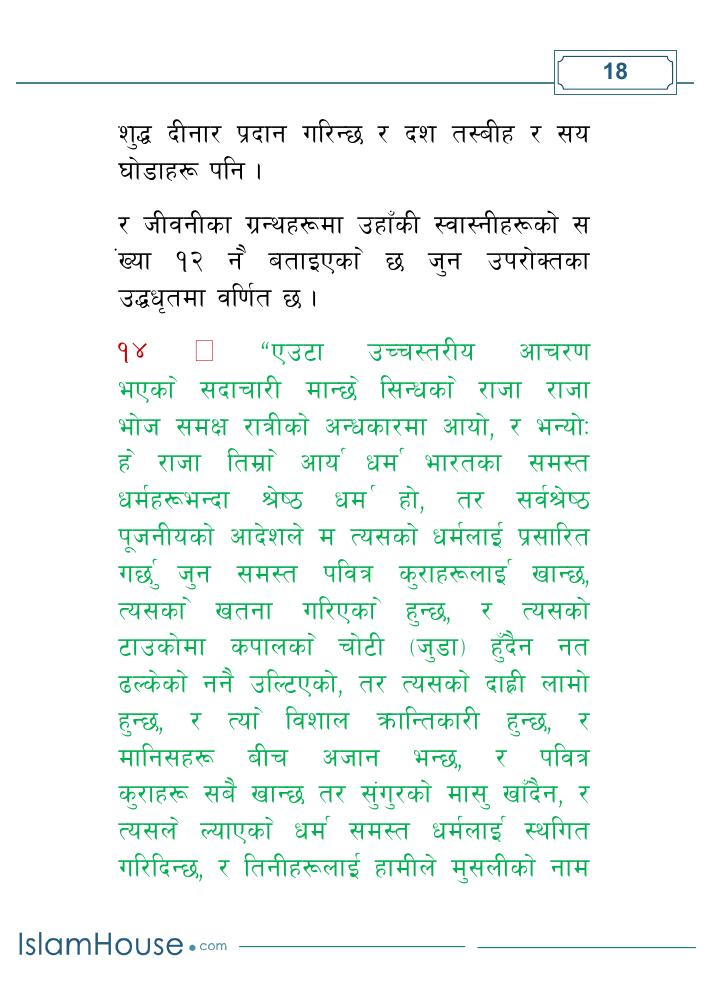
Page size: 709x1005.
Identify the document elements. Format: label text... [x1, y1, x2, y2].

picture [471, 929, 697, 962]
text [118, 335, 591, 886]
picture [12, 928, 466, 961]
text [118, 118, 591, 189]
text / hLjgLsf u|Gyx¿df pxfFsL :jf:gLx¿sf] ;+Vof !@ g} atfOPsf] 5 h'g pk/f]Stsf p4w[tdf jl0f{t 5 . [118, 208, 591, 316]
